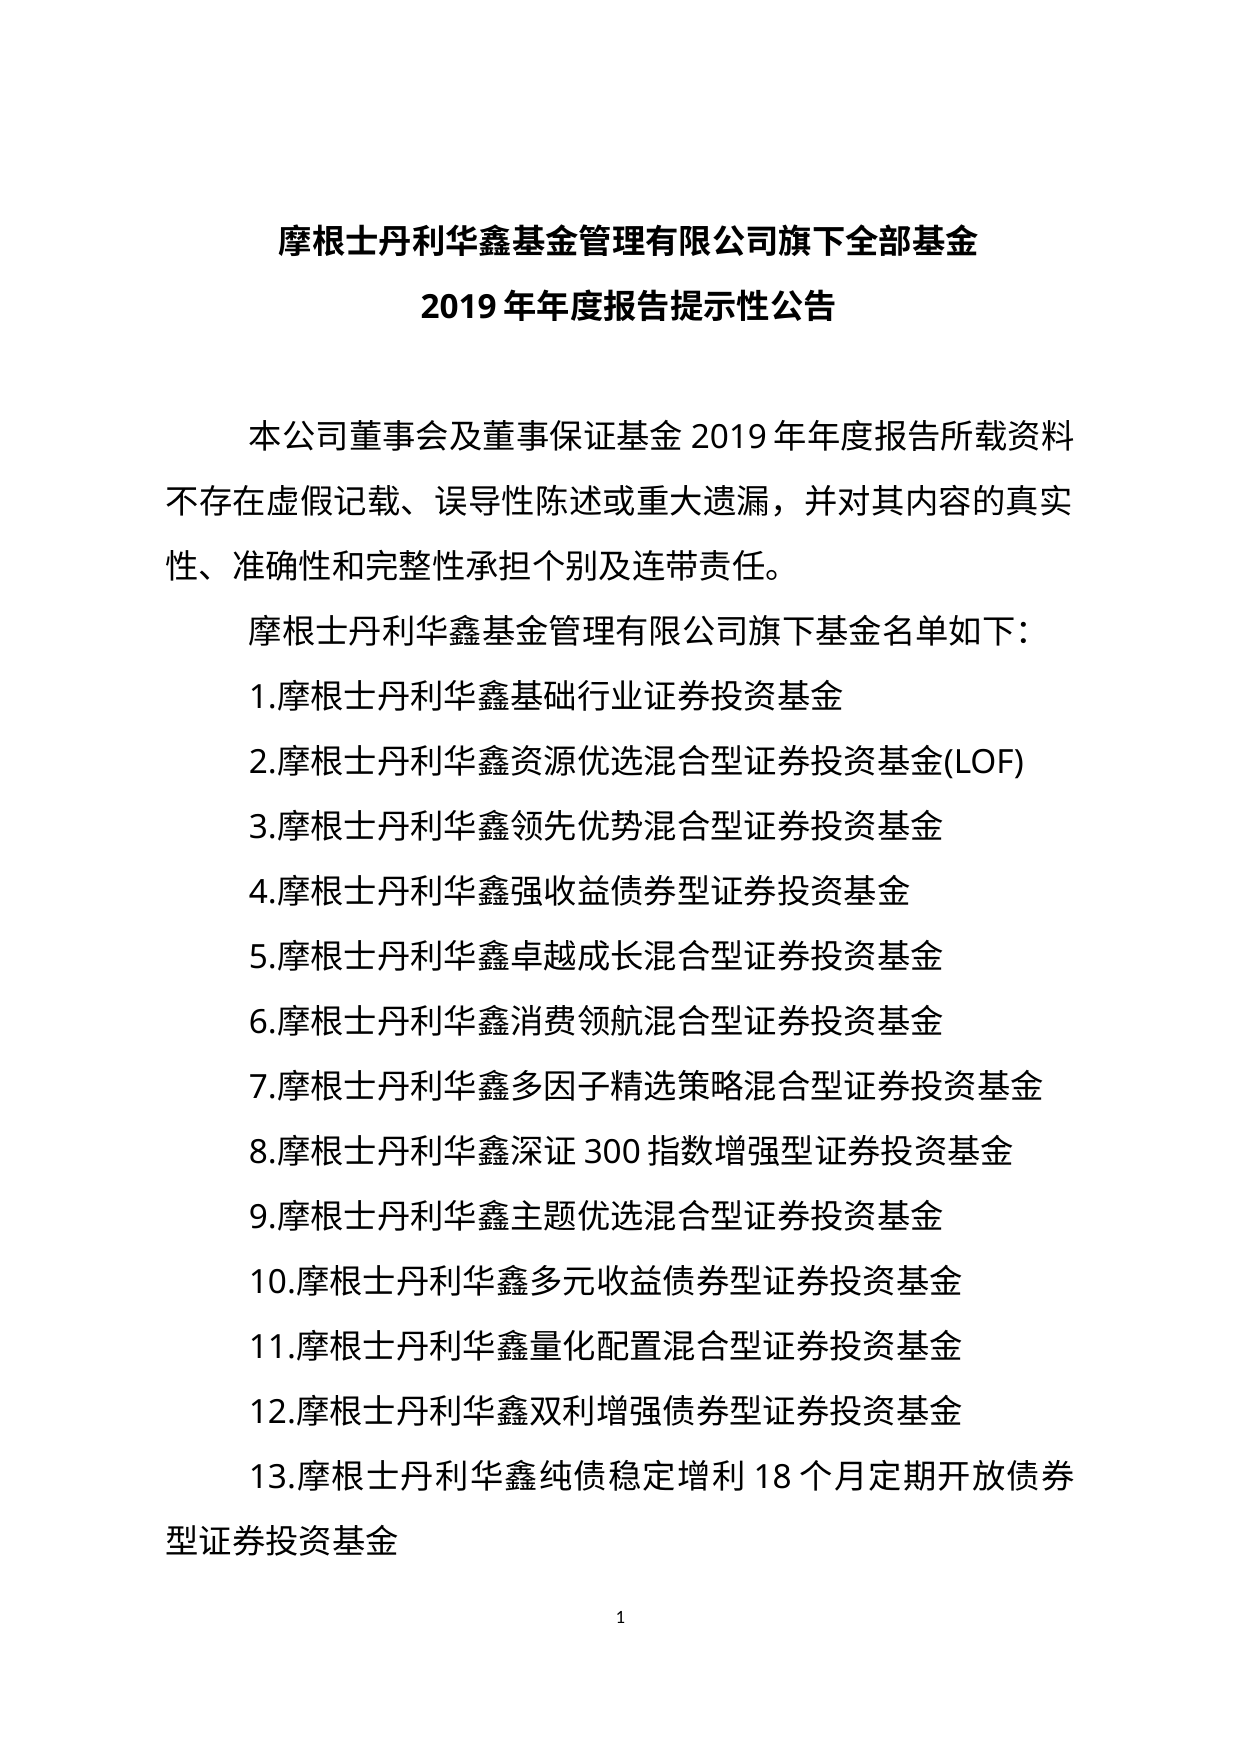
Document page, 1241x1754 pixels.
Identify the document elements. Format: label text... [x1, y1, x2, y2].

text 9.摩根士丹利华鑫主题优选混合型证券投资基金 [165, 1182, 1075, 1247]
text 5.摩根士丹利华鑫卓越成长混合型证券投资基金 [165, 922, 1075, 987]
text 10.摩根士丹利华鑫多元收益债券型证券投资基金 [165, 1247, 1075, 1312]
text 摩根士丹利华鑫基金管理有限公司旗下基金名单如下： [165, 597, 1075, 662]
text 摩根士丹利华鑫基金管理有限公司旗下全部基金 [165, 207, 1075, 272]
text 2019年年度报告提示性公告 [165, 272, 1075, 337]
text 8.摩根士丹利华鑫深证300指数增强型证券投资基金 [165, 1117, 1075, 1182]
text 4.摩根士丹利华鑫强收益债券型证券投资基金 [165, 857, 1075, 922]
text 3.摩根士丹利华鑫领先优势混合型证券投资基金 [165, 792, 1075, 857]
text 6.摩根士丹利华鑫消费领航混合型证券投资基金 [165, 987, 1075, 1052]
text 1.摩根士丹利华鑫基础行业证券投资基金 [165, 662, 1075, 727]
text 本公司董事会及董事保证基金2019年年度报告所载资料不存在虚假记载、误导性陈述或重大遗漏，并对其内容的真实性、准确性和完整性承担个别及连带责任。 [165, 402, 1075, 597]
text 2.摩根士丹利华鑫资源优选混合型证券投资基金(LOF) [165, 727, 1075, 792]
text 12.摩根士丹利华鑫双利增强债券型证券投资基金 [165, 1377, 1075, 1442]
text 13.摩根士丹利华鑫纯债稳定增利18个月定期开放债券型证券投资基金 [165, 1442, 1075, 1572]
text 11.摩根士丹利华鑫量化配置混合型证券投资基金 [165, 1312, 1075, 1377]
text 7.摩根士丹利华鑫多因子精选策略混合型证券投资基金 [165, 1052, 1075, 1117]
